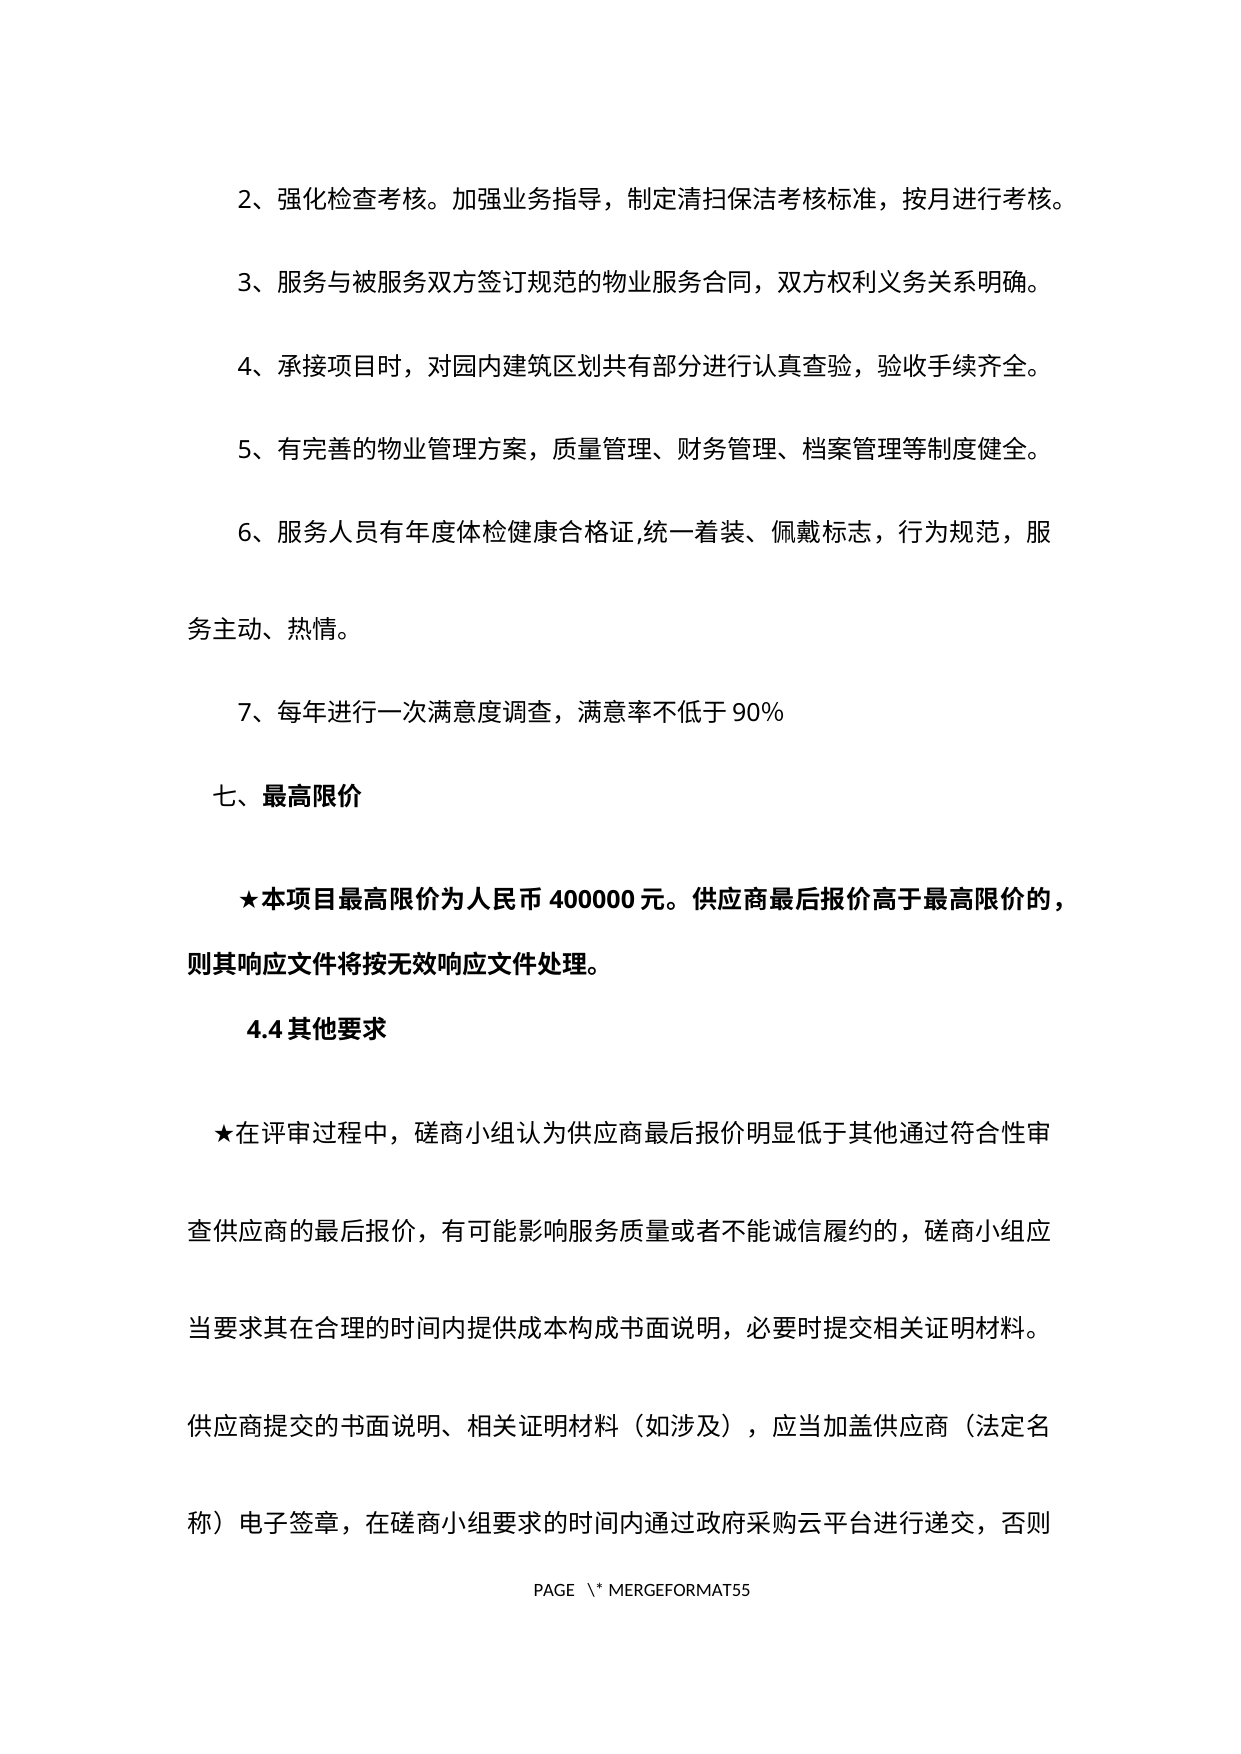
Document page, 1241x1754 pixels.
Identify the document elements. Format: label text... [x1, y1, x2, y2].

text 2、强化检查考核。加强业务指导，制定清扫保洁考核标准，按月进行考核。 [187, 165, 1053, 230]
subtitle 七、最高限价 [187, 762, 1053, 827]
text 4、承接项目时，对园内建筑区划共有部分进行认真查验，验收手续齐全。 [187, 332, 1053, 397]
subtitle 4.4其他要求 [247, 996, 1053, 1061]
text 7、每年进行一次满意度调查，满意率不低于90％ [187, 678, 1053, 743]
text 3、服务与被服务双方签订规范的物业服务合同，双方权利义务关系明确。 [187, 248, 1053, 313]
text ★本项目最高限价为人民币400000元。供应商最后报价高于最高限价的，则其响应文件将按无效响应文件处理。 [187, 866, 1053, 996]
text 6、服务人员有年度体检健康合格证,统一着装、佩戴标志，行为规范，服务主动、热情。 [187, 498, 1053, 660]
text 5、有完善的物业管理方案，质量管理、财务管理、档案管理等制度健全。 [187, 415, 1053, 480]
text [187, 1099, 1053, 1554]
